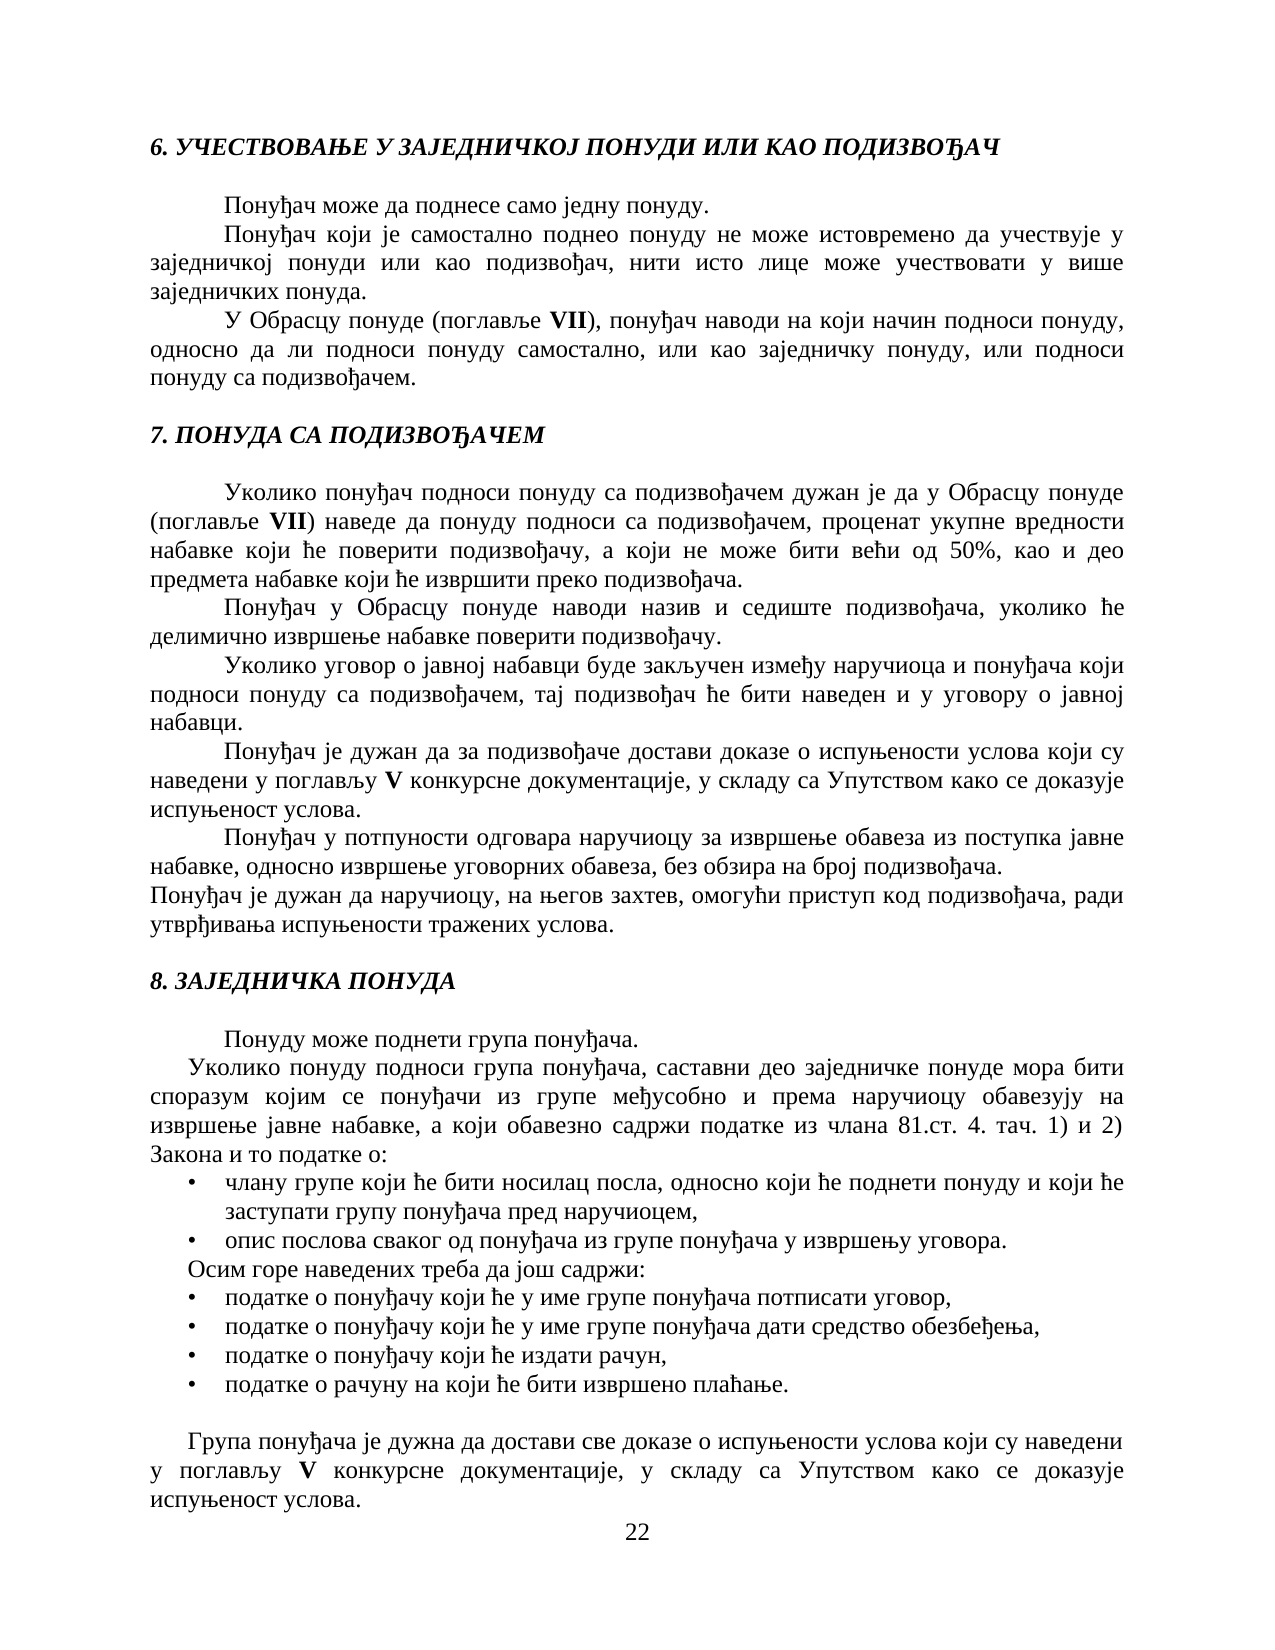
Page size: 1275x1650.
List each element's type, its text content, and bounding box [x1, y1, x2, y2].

text Понуђач је дужан да за подизвођаче достави доказе о испуњености услова који су наведени у поглављу V конкурсне документације, у складу са Упутством како се доказује испуњеност услова. [150, 736, 1125, 822]
text Понуђач који је самостално поднео понуду не може истовремено да учествује у заједничкој понуди или као подизвођач, нити исто лице може учествовати у више заједничких понуда. [150, 219, 1125, 305]
list опис послова сваког од понуђача из групе понуђача у извршењу уговора. [187, 1225, 1125, 1254]
list податке о понуђачу који ће издати рачун, [187, 1340, 1125, 1369]
text Уколико понуђач подноси понуду са подизвођачем дужан је да у Обрасцу понуде (поглавље VII) наведе да понуду подноси са подизвођачем, проценат укупне вредности набавке који ће поверити подизвођачу, а који не може бити већи од 50%, као и део предмета набавке који ће извршити преко подизвођача. [150, 477, 1125, 592]
text Понуђач је дужан да наручиоцу, на његов захтев, омогући приступ код подизвођача, ради утврђивања испуњености тражених услова. [150, 880, 1125, 937]
text Понуђач у потпуности одговара наручиоцу за извршење обавеза из поступка јавне набавке, односно извршење уговорних обавеза, без обзира на број подизвођача. [150, 822, 1125, 880]
list податке о понуђачу који ће у име групе понуђача дати средство обезбеђења, [187, 1311, 1125, 1340]
text Група понуђача је дужна да достави све доказе о испуњености услова који су наведени у поглављу V конкурсне документације, у складу са Упутством како се доказује испуњеност услова. [150, 1426, 1125, 1512]
text Понуду може поднети група понуђача. [150, 1024, 1125, 1052]
text Понуђач може да поднесе само једну понуду. [150, 190, 1125, 219]
list члану групе који ће бити носилац посла, односно који ће поднети понуду и који ће заступати групу понуђача пред наручиоцем, [187, 1167, 1125, 1225]
text Уколико понуду подноси група понуђача, саставни део заједничке понуде мора бити споразум којим се понуђачи из групе међусобно и према наручиоцу обавезују на извршење јавне набавке, а који обавезно садржи податке из члана 81.ст. 4. тач. 1) и 2) Закона и то податке о: [150, 1052, 1125, 1167]
text У Обрасцу понуде (поглавље VII), понуђач наводи на који начин подноси понуду, односно да ли подноси понуду самостално, или као заједничку понуду, или подноси понуду са подизвођачем. [150, 305, 1125, 391]
text 7. ПОНУДА СА ПОДИЗВОЂАЧЕМ [150, 420, 1125, 449]
list податке о понуђачу који ће у име групе понуђача потписати уговор, [187, 1282, 1125, 1311]
text Уколико уговор о јавној набавци буде закључен између наручиоца и понуђача који подноси понуду са подизвођачем, тај подизвођач ће бити наведен и у уговору о јавној набавци. [150, 650, 1125, 736]
text 6. УЧЕСТВОВАЊЕ У ЗАЈЕДНИЧКОЈ ПОНУДИ ИЛИ КАО ПОДИЗВОЂАЧ [150, 132, 1125, 161]
text Осим горе наведених треба да још садржи: [187, 1254, 1125, 1282]
text Понуђач у Обрасцу понуде наводи назив и седиште подизвођача, уколико ће делимично извршење набавке поверити подизвођачу. [150, 592, 1125, 650]
list податке о рачуну на који ће бити извршено плаћање. [187, 1369, 1125, 1397]
text 8. ЗАЈЕДНИЧКА ПОНУДА [150, 966, 1125, 995]
